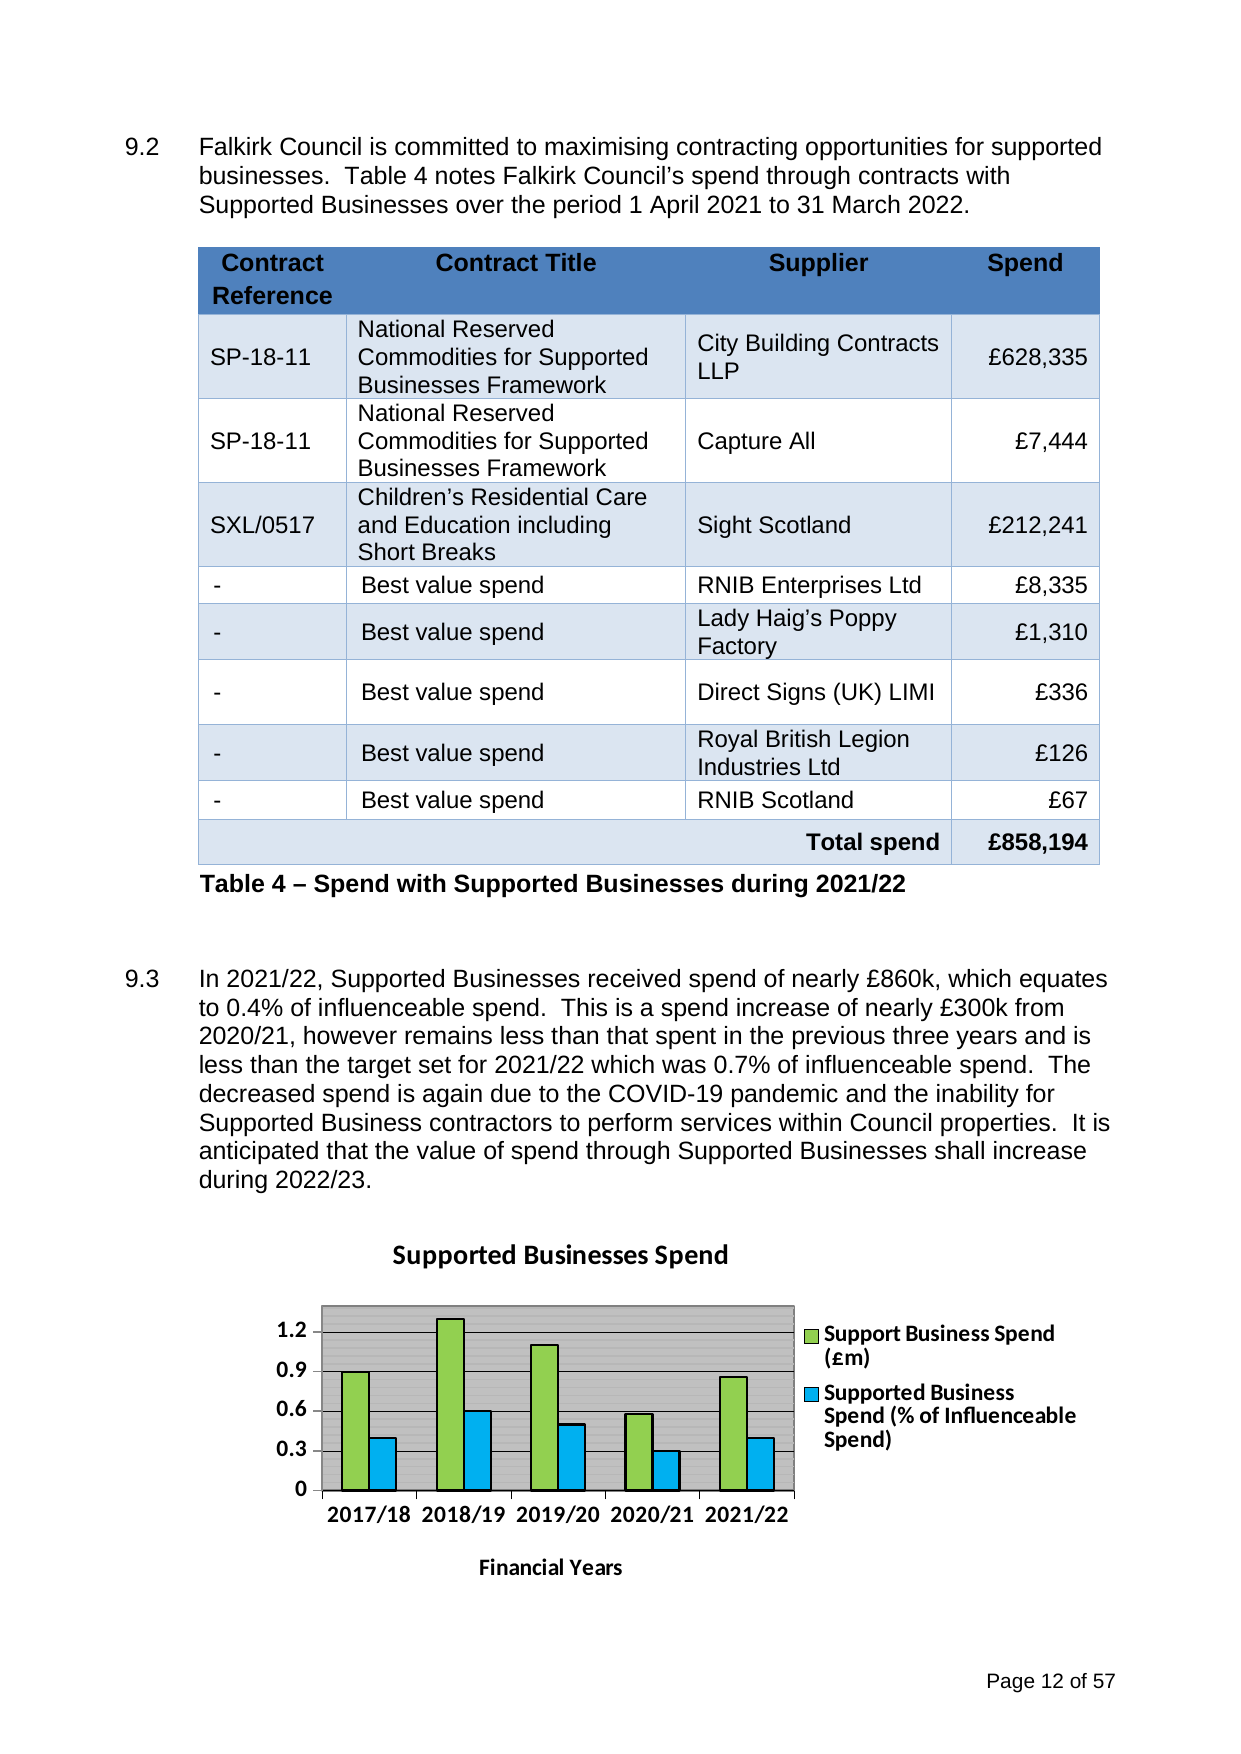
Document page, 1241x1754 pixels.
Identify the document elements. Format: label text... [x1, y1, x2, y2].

table_header Supplier [686, 248, 951, 314]
table_cell £336 [952, 660, 1099, 724]
table_cell [346, 820, 686, 864]
table_cell - [199, 660, 346, 724]
table_header Contract Title [347, 248, 685, 314]
table_cell National Reserved Commodities for Supported Businesses Framework [347, 399, 685, 482]
table_header Contract Reference [199, 248, 346, 314]
table_cell [199, 820, 346, 864]
table_cell £1,310 [952, 604, 1099, 659]
table_cell RNIB Scotland [686, 781, 951, 819]
table_cell RNIB Enterprises Ltd [686, 567, 951, 603]
table_cell Best value spend [347, 725, 685, 780]
list Falkirk Council is committed to maximising contracting opportunities for supported businesses. Table 4 notes Falkirk Council’s spend through contracts with Supported Businesses over the period 1 April 2021 to 31 March 2022. [124, 132, 1131, 218]
table_cell Sight Scotland [686, 483, 951, 566]
table_cell - [199, 725, 346, 780]
text 9.3 In 2021/22, Supported Businesses received spend of nearly £860k, which equates to 0.4% of influenceable spend. This is a spend increase of nearly £300k from 2020/21, however remains less than that spent in the previous three years and is less than the target set for 2021/22 which was 0.7% of influenceable spend. The decreased spend is again due to the COVID-19 pandemic and the inability for Supported Business contractors to perform services within Council properties. It is anticipated that the value of spend through Supported Businesses shall increase during 2022/23. [124, 964, 1116, 1194]
table_cell £67 [952, 781, 1099, 819]
table_cell Lady Haig’s Poppy Factory [686, 604, 951, 659]
table_cell Children’s Residential Care and Education including Short Breaks [347, 483, 685, 566]
table_cell Best value spend [347, 567, 685, 603]
table_cell Capture All [686, 399, 951, 482]
table_cell - [199, 604, 346, 659]
table_cell £212,241 [952, 483, 1099, 566]
table_header Spend [952, 248, 1099, 314]
table_cell Best value spend [347, 604, 685, 659]
table_cell Total spend [686, 820, 951, 864]
text Table 4 – Spend with Supported Businesses during 2021/22 [199, 869, 1116, 898]
table_cell - [199, 567, 346, 603]
table_cell Best value spend [347, 781, 685, 819]
table_cell SP-18-11 [199, 399, 346, 482]
table_cell - [199, 781, 346, 819]
table_cell National Reserved Commodities for Supported Businesses Framework [347, 315, 685, 398]
table_cell £126 [952, 725, 1099, 780]
table_cell £628,335 [952, 315, 1099, 398]
table_cell SXL/0517 [199, 483, 346, 566]
table_cell SP-18-11 [199, 315, 346, 398]
table_cell City Building Contracts LLP [686, 315, 951, 398]
table_cell Best value spend [347, 660, 685, 724]
table_cell Direct Signs (UK) LIMI [686, 660, 951, 724]
table_cell £8,335 [952, 567, 1099, 603]
table_cell £7,444 [952, 399, 1099, 482]
table_cell £858,194 [952, 820, 1099, 864]
table_cell Royal British Legion Industries Ltd [686, 725, 951, 780]
